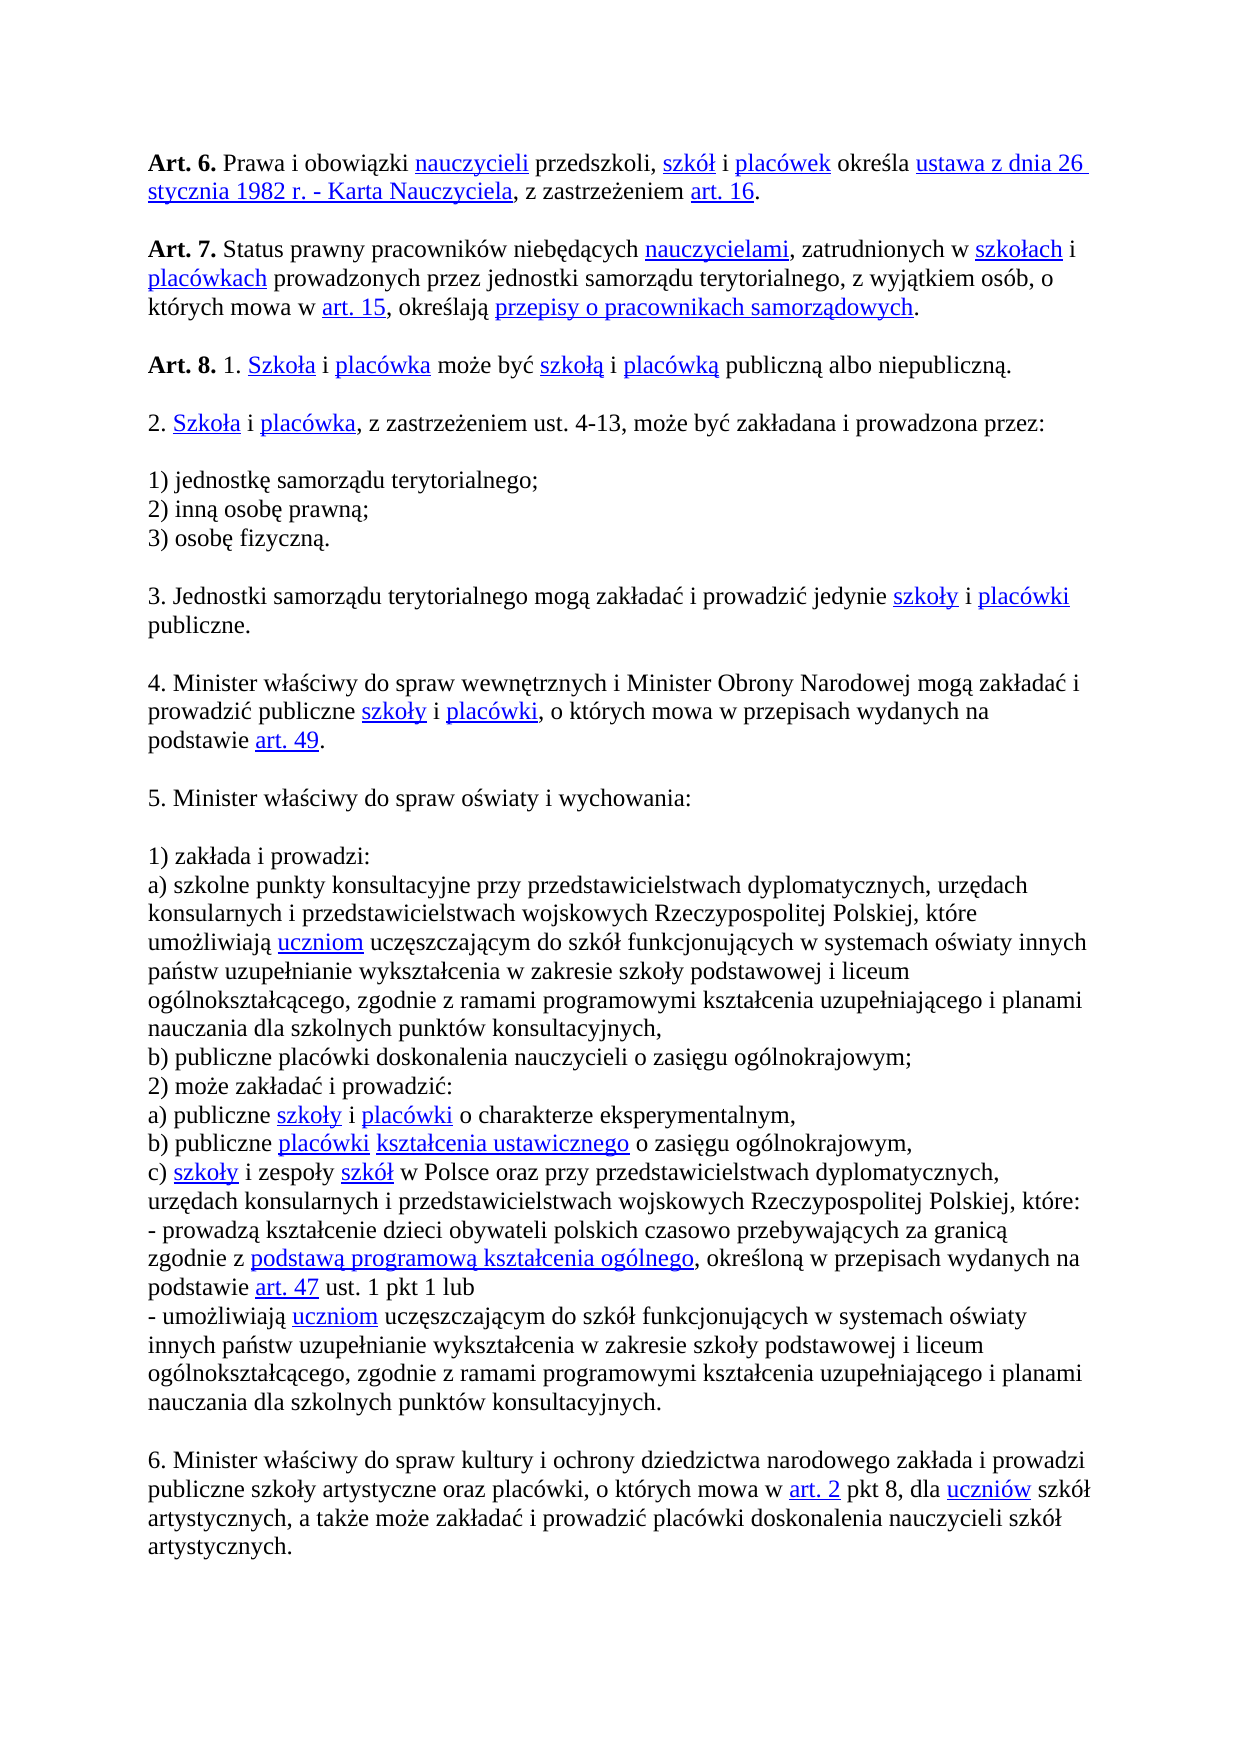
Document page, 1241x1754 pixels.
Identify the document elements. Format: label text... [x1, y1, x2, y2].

text 2) inną osobę prawną; [148, 494, 1093, 523]
text a) publiczne szkoły i placówki o charakterze eksperymentalnym, [148, 1100, 1093, 1128]
text - umożliwiają uczniom uczęszczającym do szkół funkcjonujących w systemach oświaty innych państw uzupełnianie wykształcenia w zakresie szkoły podstawowej i liceum ogólnokształcącego, zgodnie z ramami programowymi kształcenia uzupełniającego i planami nauczania dla szkolnych punktów konsultacyjnych. [148, 1301, 1093, 1416]
text 4. Minister właściwy do spraw wewnętrznych i Minister Obrony Narodowej mogą zakładać i prowadzić publiczne szkoły i placówki, o których mowa w przepisach wydanych na podstawie art. 49. [148, 668, 1093, 754]
text 1) jednostkę samorządu terytorialnego; [148, 466, 1093, 494]
text b) publiczne placówki doskonalenia nauczycieli o zasięgu ogólnokrajowym; [148, 1042, 1093, 1071]
text Art. 8. 1. Szkoła i placówka może być szkołą i placówką publiczną albo niepubliczną. [148, 350, 1093, 378]
text - prowadzą kształcenie dzieci obywateli polskich czasowo przebywających za granicą zgodnie z podstawą programową kształcenia ogólnego, określoną w przepisach wydanych na podstawie art. 47 ust. 1 pkt 1 lub [148, 1215, 1093, 1301]
text 3. Jednostki samorządu terytorialnego mogą zakładać i prowadzić jedynie szkoły i placówki publiczne. [148, 581, 1093, 638]
text 5. Minister właściwy do spraw oświaty i wychowania: [148, 783, 1093, 812]
text 2. Szkoła i placówka, z zastrzeżeniem ust. 4-13, może być zakładana i prowadzona przez: [148, 408, 1093, 436]
text Art. 6. Prawa i obowiązki nauczycieli przedszkoli, szkół i placówek określa ustawa z dnia 26 stycznia 1982 r. - Karta Nauczyciela, z zastrzeżeniem art. 16. [148, 148, 1093, 205]
text 3) osobę fizyczną. [148, 523, 1093, 552]
text 6. Minister właściwy do spraw kultury i ochrony dziedzictwa narodowego zakłada i prowadzi publiczne szkoły artystyczne oraz placówki, o których mowa w art. 2 pkt 8, dla uczniów szkół artystycznych, a także może zakładać i prowadzić placówki doskonalenia nauczycieli szkół artystycznych. [148, 1445, 1093, 1560]
text c) szkoły i zespoły szkół w Polsce oraz przy przedstawicielstwach dyplomatycznych, urzędach konsularnych i przedstawicielstwach wojskowych Rzeczypospolitej Polskiej, które: [148, 1157, 1093, 1215]
text a) szkolne punkty konsultacyjne przy przedstawicielstwach dyplomatycznych, urzędach konsularnych i przedstawicielstwach wojskowych Rzeczypospolitej Polskiej, które umożliwiają uczniom uczęszczającym do szkół funkcjonujących w systemach oświaty innych państw uzupełnianie wykształcenia w zakresie szkoły podstawowej i liceum ogólnokształcącego, zgodnie z ramami programowymi kształcenia uzupełniającego i planami nauczania dla szkolnych punktów konsultacyjnych, [148, 870, 1093, 1042]
text 2) może zakładać i prowadzić: [148, 1071, 1093, 1100]
text b) publiczne placówki kształcenia ustawicznego o zasięgu ogólnokrajowym, [148, 1128, 1093, 1157]
text 1) zakłada i prowadzi: [148, 841, 1093, 870]
text Art. 7. Status prawny pracowników niebędących nauczycielami, zatrudnionych w szkołach i placówkach prowadzonych przez jednostki samorządu terytorialnego, z wyjątkiem osób, o których mowa w art. 15, określają przepisy o pracownikach samorządowych. [148, 234, 1093, 321]
